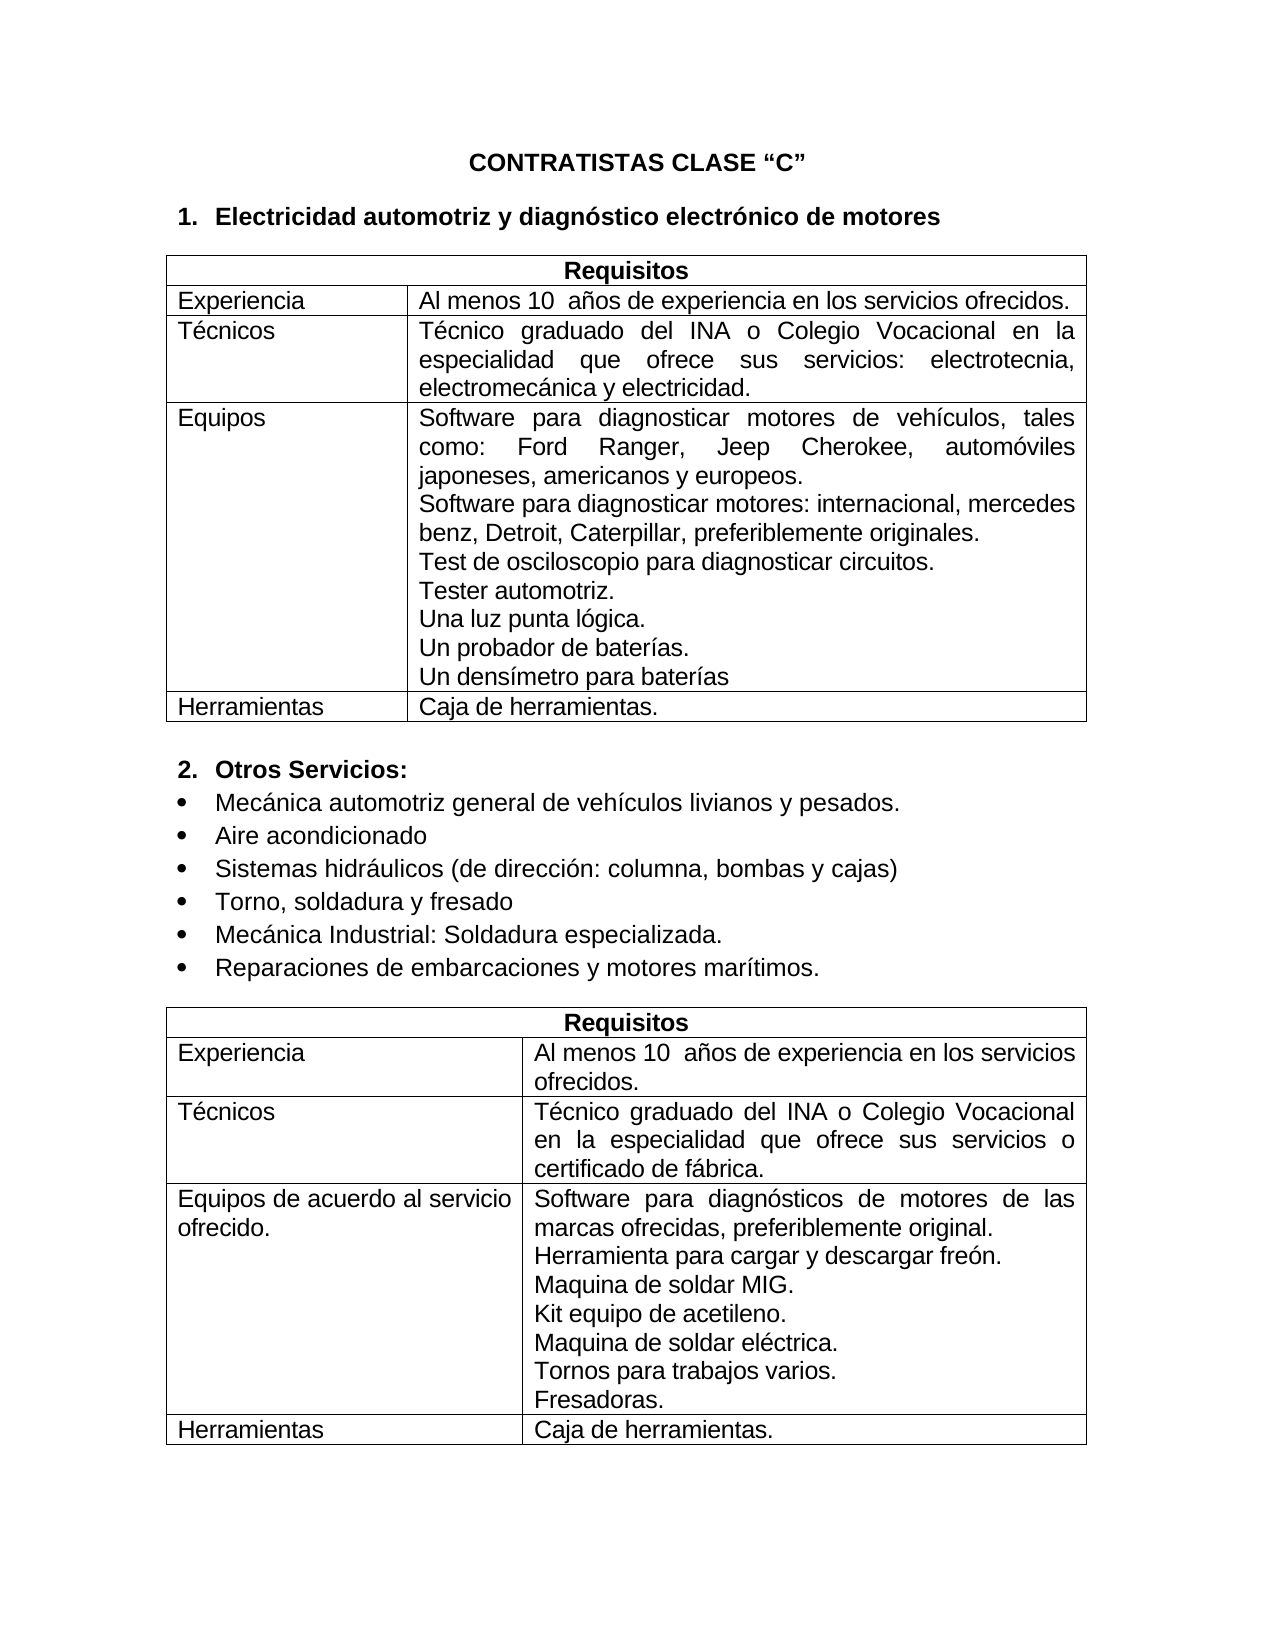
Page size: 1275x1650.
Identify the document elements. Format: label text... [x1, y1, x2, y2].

table_header Requisitos [167, 1008, 1086, 1037]
table_cell Equipos de acuerdo al servicio ofrecido. [167, 1184, 522, 1414]
list Otros Servicios: [177, 754, 1098, 783]
table_cell Técnico graduado del INA o Colegio Vocacional en la especialidad que ofrece sus servicios: electrotecnia, electromecánica y electricidad. [408, 316, 1086, 402]
table_cell Equipos [167, 403, 407, 691]
table_cell Herramientas [167, 692, 407, 721]
text CONTRATISTAS CLASE “C” [177, 148, 1098, 176]
list Mecánica automotriz general de vehículos livianos y pesados. [177, 788, 1098, 816]
list Electricidad automotriz y diagnóstico electrónico de motores [177, 201, 1098, 230]
table_header Requisitos [167, 256, 1086, 285]
table_cell Técnico graduado del INA o Colegio Vocacional en la especialidad que ofrece sus servicios o certificado de fábrica. [523, 1097, 1086, 1183]
table_cell Caja de herramientas. [408, 692, 1086, 721]
list Torno, soldadura y fresado [177, 887, 1098, 916]
list Sistemas hidráulicos (de dirección: columna, bombas y cajas) [177, 854, 1098, 883]
table_cell Experiencia [167, 1038, 522, 1096]
list Aire acondicionado [177, 821, 1098, 849]
table_cell Herramientas [167, 1415, 522, 1444]
list Reparaciones de embarcaciones y motores marítimos. [177, 953, 1098, 982]
list Mecánica Industrial: Soldadura especializada. [177, 920, 1098, 949]
table_cell Caja de herramientas. [523, 1415, 1086, 1444]
table_cell Al menos 10 años de experiencia en los servicios ofrecidos. [523, 1038, 1086, 1096]
table_cell Experiencia [167, 286, 407, 315]
table_cell Software para diagnósticos de motores de las marcas ofrecidas, preferiblemente original. Herramienta para cargar y descargar freón. Maquina de soldar MIG. Kit equipo de acetileno. Maquina de soldar eléctrica. Tornos para trabajos varios. Fresadoras. [523, 1184, 1086, 1414]
table_cell Técnicos [167, 1097, 522, 1183]
table_cell Software para diagnosticar motores de vehículos, tales como: Ford Ranger, Jeep Cherokee, automóviles japoneses, americanos y europeos. Software para diagnosticar motores: internacional, mercedes benz, Detroit, Caterpillar, preferiblemente originales. Test de osciloscopio para diagnosticar circuitos. Tester automotriz. Una luz punta lógica. Un probador de baterías. Un densímetro para baterías [408, 403, 1086, 691]
table_cell Técnicos [167, 316, 407, 402]
table_cell Al menos 10 años de experiencia en los servicios ofrecidos. [408, 286, 1086, 315]
